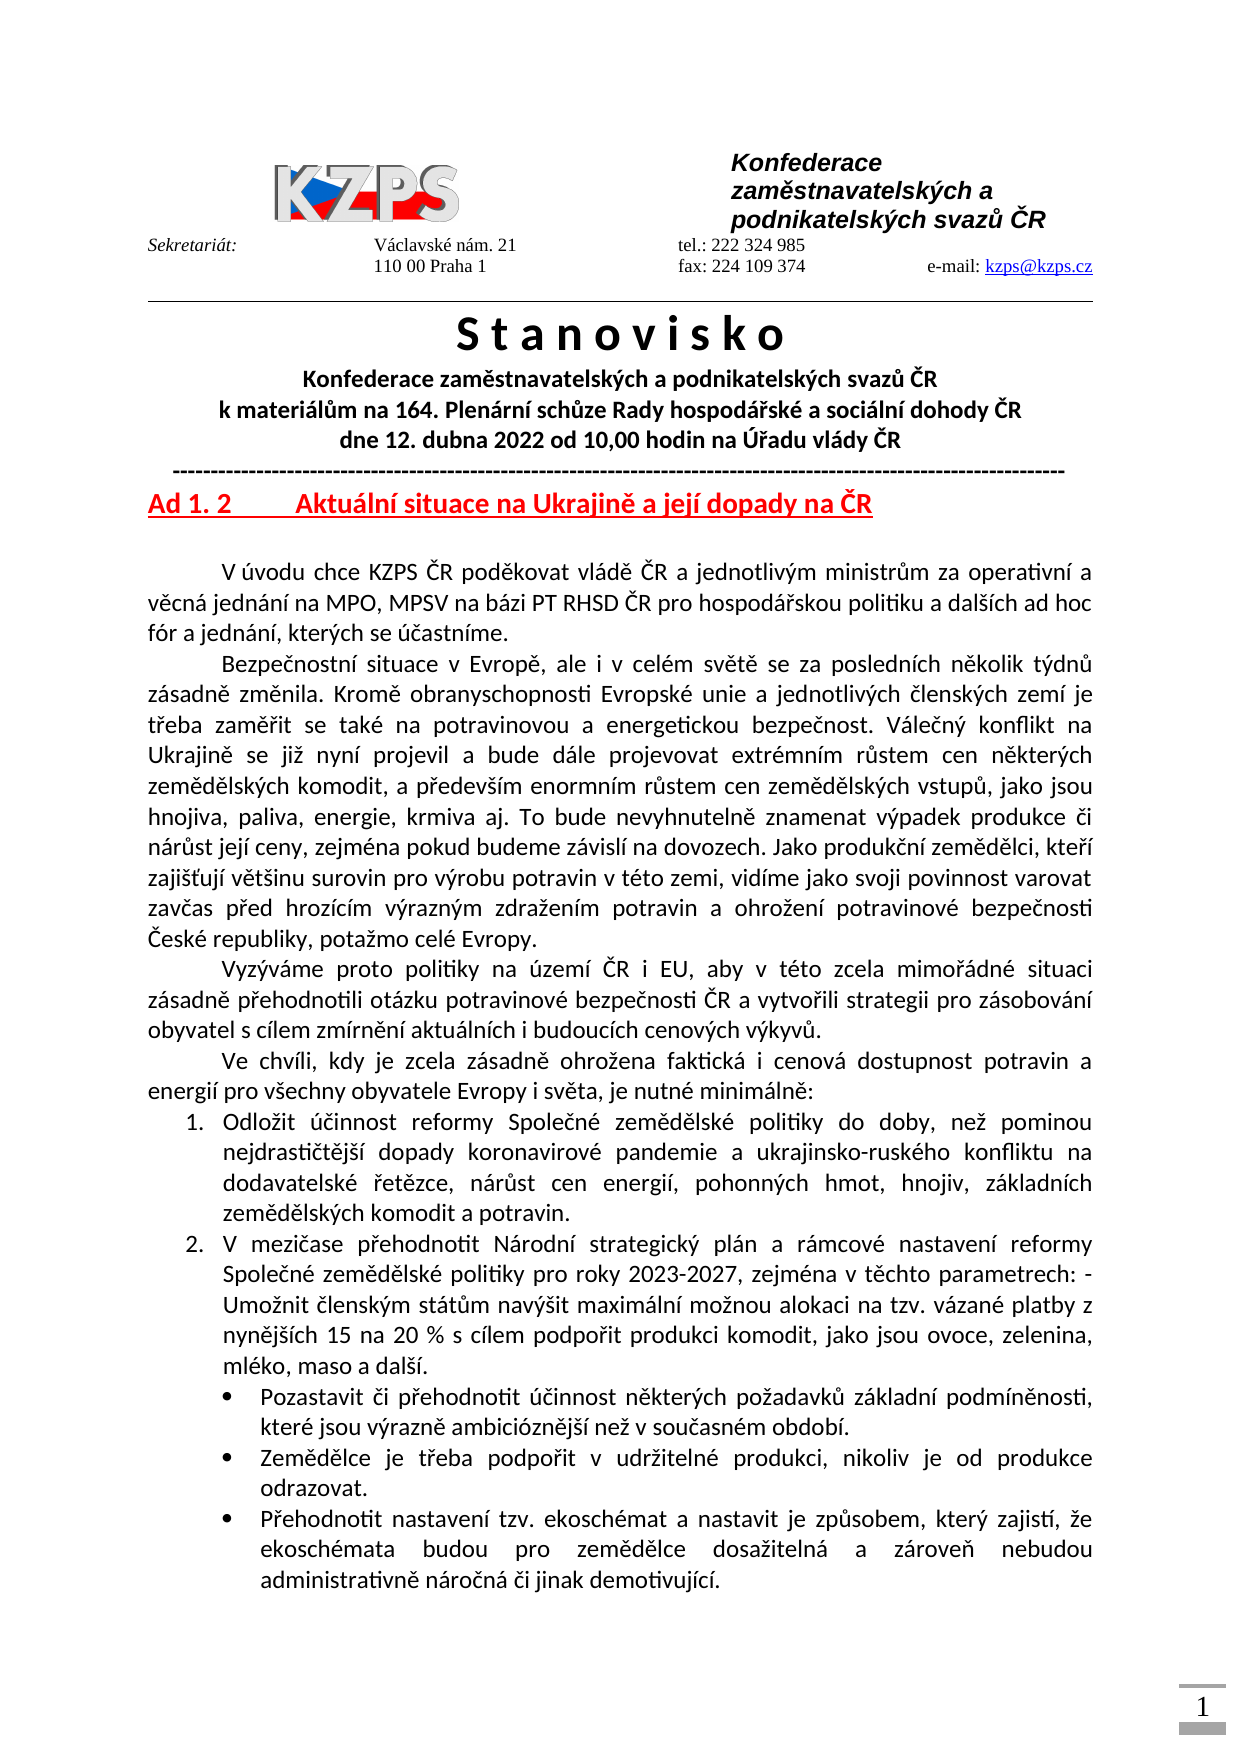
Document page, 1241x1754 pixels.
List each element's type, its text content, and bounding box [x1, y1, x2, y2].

list V mezičase přehodnotit Národní strategický plán a rámcové nastavení reformy Společné zemědělské politiky pro roky 2023-2027, zejména v těchto parametrech: - Umožnit členským státům navýšit maximální možnou alokaci na tzv. vázané platby z nynějších 15 na 20 % s cílem podpořit produkci komodit, jako jsou ovoce, zelenina, mléko, maso a další. [185, 1228, 1093, 1381]
list Zemědělce je třeba podpořit v udržitelné produkci, nikoliv je od produkce odrazovat. [223, 1442, 1093, 1503]
text Konfederace zaměstnavatelských a podnikatelských svazů ČR [148, 363, 1093, 394]
list Přehodnotit nastavení tzv. ekoschémat a nastavit je způsobem, který zajistí, že ekoschémata budou pro zemědělce dosažitelná a zároveň nebudou administrativně náročná či jinak demotivující. [223, 1503, 1093, 1594]
text V úvodu chce KZPS ČR poděkovat vládě ČR a jednotlivým ministrům za operativní a věcná jednání na MPO, MPSV na bázi PT RHSD ČR pro hospodářskou politiku a dalších ad hoc fór a jednání, kterých se účastníme. [148, 557, 1093, 648]
list Pozastavit či přehodnotit účinnost některých požadavků základní podmíněnosti, které jsou výrazně ambicióznější než v současném období. [223, 1381, 1093, 1442]
text Bezpečnostní situace v Evropě, ale i v celém světě se za posledních několik týdnů zásadně změnila. Kromě obranyschopnosti Evropské unie a jednotlivých členských zemí je třeba zaměřit se také na potravinovou a energetickou bezpečnost. Válečný konflikt na Ukrajině se již nyní projevil a bude dále projevovat extrémním růstem cen některých zemědělských komodit, a především enormním růstem cen zemědělských vstupů, jako jsou hnojiva, paliva, energie, krmiva aj. To bude nevyhnutelně znamenat výpadek produkce či nárůst její ceny, zejména pokud budeme závislí na dovozech. Jako produkční zemědělci, kteří zajišťují většinu surovin pro výrobu potravin v této zemi, vidíme jako svoji povinnost varovat zavčas před hrozícím výrazným zdražením potravin a ohrožení potravinové bezpečnosti České republiky, potažmo celé Evropy. [148, 648, 1093, 953]
text dne 12. dubna 2022 od 10,00 hodin na Úřadu vlády ČR [148, 424, 1093, 455]
text Ve chvíli, kdy je zcela zásadně ohrožena faktická i cenová dostupnost potravin a energií pro všechny obyvatele Evropy i světa, je nutné minimálně: [148, 1045, 1093, 1106]
text k materiálům na 164. Plenární schůze Rady hospodářské a sociální dohody ČR [148, 394, 1093, 424]
list Odložit účinnost reformy Společné zemědělské politiky do doby, než pominou nejdrastičtější dopady koronavirové pandemie a ukrajinsko-ruského konfliktu na dodavatelské řetězce, nárůst cen energií, pohonných hmot, hnojiv, základních zemědělských komodit a potravin. [185, 1106, 1093, 1228]
picture [270, 165, 459, 222]
text S t a n o v i s k o [148, 302, 1093, 363]
text Ad 1. 2 Aktuální situace na Ukrajině a její dopady na ČR [148, 485, 1093, 521]
text 110 00 Praha 1 fax: 224 109 374 e-mail: kzps@kzps.cz [148, 255, 1093, 277]
title Konfederace [657, 148, 1093, 176]
text --------------------------------------------------------------------------------------------------------------------- [148, 455, 1093, 485]
text Sekretariát: Václavské nám. 21 tel.: 222 324 985 [148, 234, 1093, 255]
text Vyzýváme proto politiky na území ČR i EU, aby v této zcela mimořádné situaci zásadně přehodnotili otázku potravinové bezpečnosti ČR a vytvořili strategii pro zásobování obyvatel s cílem zmírnění aktuálních i budoucích cenových výkyvů. [148, 953, 1093, 1045]
title zaměstnavatelských a podnikatelských svazů ČR [731, 176, 1093, 234]
